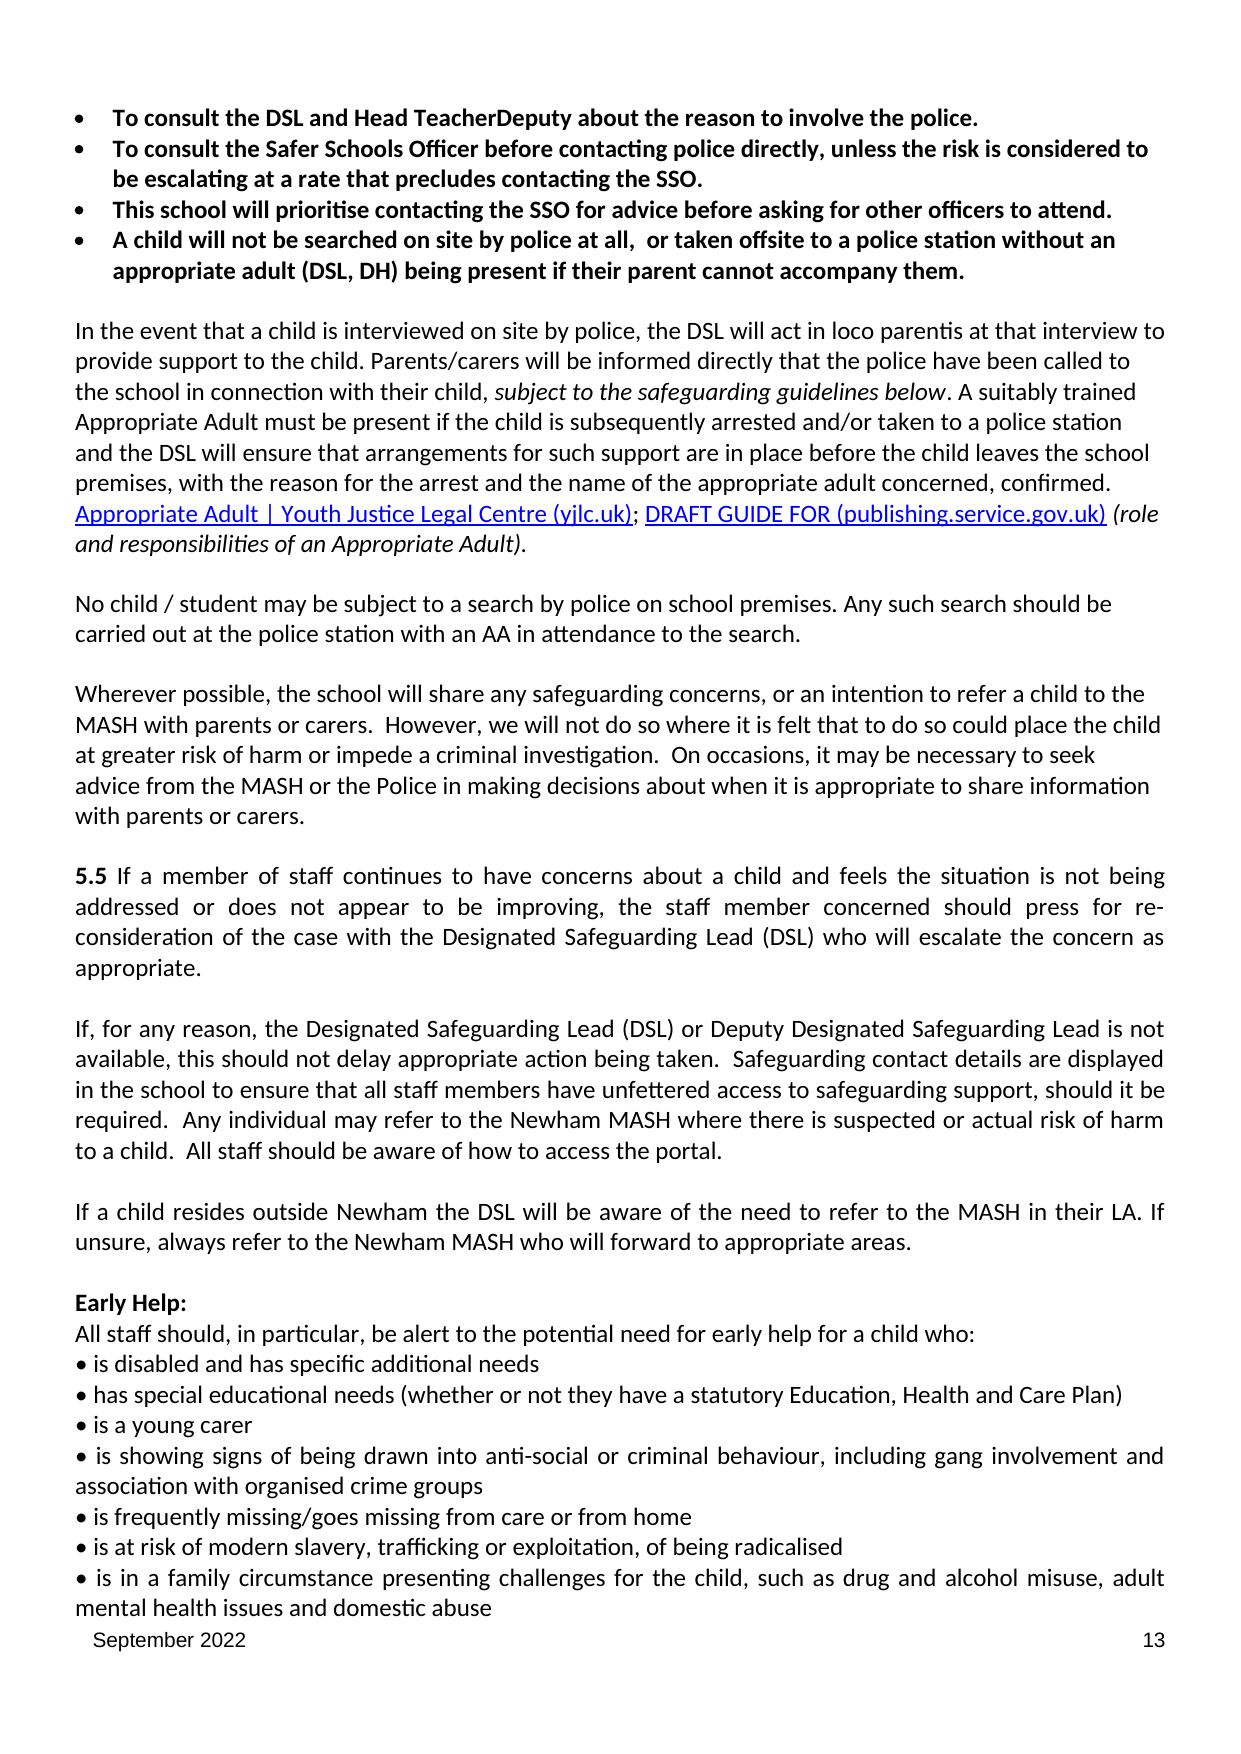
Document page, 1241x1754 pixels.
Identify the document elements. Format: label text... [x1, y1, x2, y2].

text No child / student may be subject to a search by police on school premises. Any such search should be carried out at the police station with an AA in attendance to the search. [75, 676, 1165, 737]
list To consult the DSL and Head TeacherDeputy about the reason to involve the police. [75, 102, 1165, 133]
text Wherever possible, the school will share any safeguarding concerns, or an intention to refer a child to the MASH with parents or carers. However, we will not do so where it is felt that to do so could place the child at greater risk of harm or impede a criminal investigation. On occasions, it may be necessary to seek advice from the MASH or the Police in making decisions about when it is appropriate to share information with parents or carers. [75, 766, 1165, 918]
list To consult the Safer Schools Officer before contacting police directly, unless the risk is considered to be escalating at a rate that precludes contacting the SSO. [75, 162, 1165, 223]
text If, for any reason, the Designated Safeguarding Lead (DSL) or Deputy Designated Safeguarding Lead is not available, this should not delay appropriate action being taken. Safeguarding contact details are displayed in the school to ensure that all staff members have unfettered access to safeguarding support, should it be required. Any individual may refer to the Newham MASH where there is suspected or actual risk of harm to a child. All staff should be aware of how to access the portal. [75, 1100, 1165, 1253]
text All staff should, in particular, be alert to the potential need for early help for a child who: [75, 1405, 1165, 1436]
text • is a young carer [75, 1497, 1165, 1527]
list This school will prioritise contacting the SSO for advice before asking for other officers to attend. [75, 252, 1165, 283]
list A child will not be searched on site by police at all, or taken offsite to a police station without an appropriate adult (DSL, DH) being present if their parent cannot accompany them. [75, 312, 1165, 373]
text • is showing signs of being drawn into anti-social or criminal behaviour, including gang involvement and association with organised crime groups [75, 1527, 1165, 1588]
text 5.5 If a member of staff continues to have concerns about a child and feels the situation is not being addressed or does not appear to be improving, the staff member concerned should press for re-consideration of the case with the Designated Safeguarding Lead (DSL) who will escalate the concern as appropriate. [75, 948, 1165, 1070]
text • is frequently missing/goes missing from care or from home [75, 1588, 1165, 1619]
text Early Help: [75, 1375, 1165, 1405]
text If a child resides outside Newham the DSL will be aware of the need to refer to the MASH in their LA. If unsure, always refer to the Newham MASH who will forward to appropriate areas. [75, 1283, 1165, 1344]
text • is disabled and has specific additional needs [75, 1436, 1165, 1466]
text In the event that a child is interviewed on site by police, the DSL will act in loco parentis at that interview to provide support to the child. Parents/carers will be informed directly that the police have been called to the school in connection with their child, subject to the safeguarding guidelines below. A suitably trained Appropriate Adult must be present if the child is subsequently arrested and/or taken to a police station and the DSL will ensure that arrangements for such support are in place before the child leaves the school premises, with the reason for the arrest and the name of the appropriate adult concerned, confirmed. Appropriate Adult | Youth Justice Legal Centre (yjlc.uk); DRAFT GUIDE FOR (publishing.service.gov.uk) (role and responsibilities of an Appropriate Adult). [75, 402, 1165, 646]
text • has special educational needs (whether or not they have a statutory Education, Health and Care Plan) [75, 1466, 1165, 1497]
